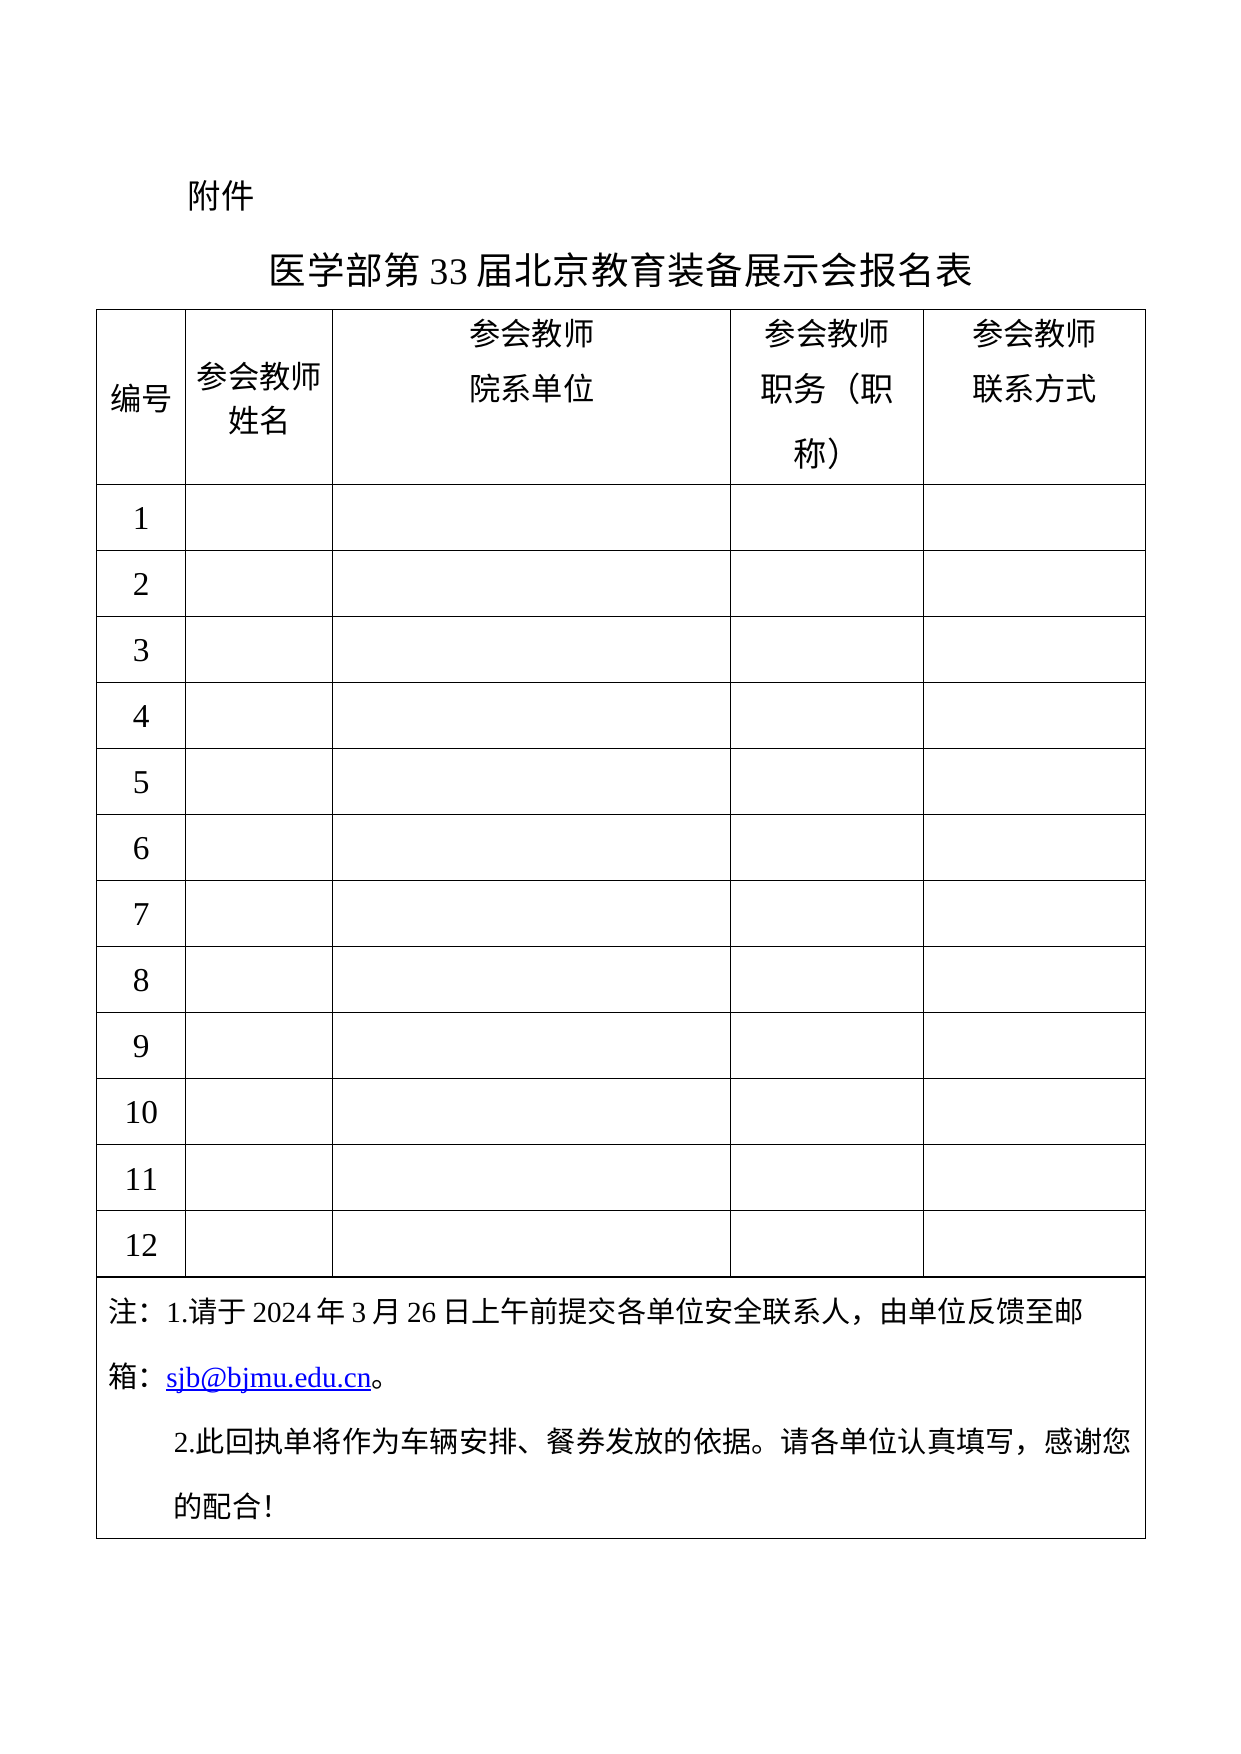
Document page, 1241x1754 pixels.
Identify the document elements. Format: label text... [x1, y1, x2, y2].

table_cell [186, 1079, 332, 1144]
table_cell 10 [97, 1079, 185, 1144]
table_cell [333, 485, 730, 550]
table_cell [924, 485, 1145, 550]
table_cell 5 [97, 749, 185, 814]
table_cell [333, 551, 730, 616]
table_cell [924, 881, 1145, 946]
table_cell [731, 1145, 923, 1210]
table_cell 3 [97, 617, 185, 682]
table_cell [186, 881, 332, 946]
table_cell [924, 947, 1145, 1012]
table_cell [731, 749, 923, 814]
table_cell [731, 683, 923, 748]
table_cell [186, 617, 332, 682]
table_cell [186, 947, 332, 1012]
table_cell 参会教师 院系单位 [333, 310, 730, 484]
table_cell 2 [97, 551, 185, 616]
text 附件 [187, 162, 1053, 227]
table_cell [924, 683, 1145, 748]
table_cell [924, 551, 1145, 616]
table_cell 注：1.请于2024年3月26日上午前提交各单位安全联系人，由单位反馈至邮箱：sjb@bjmu.edu.cn。 2.此回执单将作为车辆安排、餐券发放的依据。请各单位认真填写，感谢您的配合！ [97, 1278, 1145, 1537]
table_cell [333, 881, 730, 946]
table_cell 1 [97, 485, 185, 550]
table_cell 9 [97, 1013, 185, 1078]
table_cell 4 [97, 683, 185, 748]
table_cell [924, 749, 1145, 814]
table_cell [731, 551, 923, 616]
table_cell [924, 1211, 1145, 1276]
table_cell 参会教师姓名 [186, 310, 332, 484]
table_cell [186, 749, 332, 814]
table_cell [731, 815, 923, 880]
table_cell [333, 947, 730, 1012]
table_cell 7 [97, 881, 185, 946]
table_cell 8 [97, 947, 185, 1012]
table_cell 参会教师 职务（职称） [731, 310, 923, 484]
table_cell [186, 1211, 332, 1276]
table_cell 编号 [97, 310, 185, 484]
table_cell [731, 881, 923, 946]
table_cell [186, 551, 332, 616]
table_cell [186, 1145, 332, 1210]
table_cell [731, 947, 923, 1012]
table_cell 参会教师 联系方式 [924, 310, 1145, 484]
table_header 医学部第33届北京教育装备展示会报名表 [97, 227, 1145, 309]
table_cell [924, 617, 1145, 682]
table_cell [731, 617, 923, 682]
table_cell [924, 1079, 1145, 1144]
table_cell [333, 1211, 730, 1276]
table_cell [333, 617, 730, 682]
table_cell [186, 1013, 332, 1078]
table_cell [186, 815, 332, 880]
table_cell [731, 485, 923, 550]
table_cell [333, 683, 730, 748]
table_cell [924, 1013, 1145, 1078]
table_cell [333, 749, 730, 814]
table_cell [731, 1211, 923, 1276]
table_cell [186, 485, 332, 550]
table_cell [333, 1013, 730, 1078]
table_cell [924, 815, 1145, 880]
table_cell [731, 1079, 923, 1144]
table_cell 12 [97, 1211, 185, 1276]
table_cell 11 [97, 1145, 185, 1210]
table_cell [333, 1145, 730, 1210]
table_cell 6 [97, 815, 185, 880]
table_cell [731, 1013, 923, 1078]
table_cell [333, 1079, 730, 1144]
table_cell [333, 815, 730, 880]
table_cell [186, 683, 332, 748]
table_cell [924, 1145, 1145, 1210]
